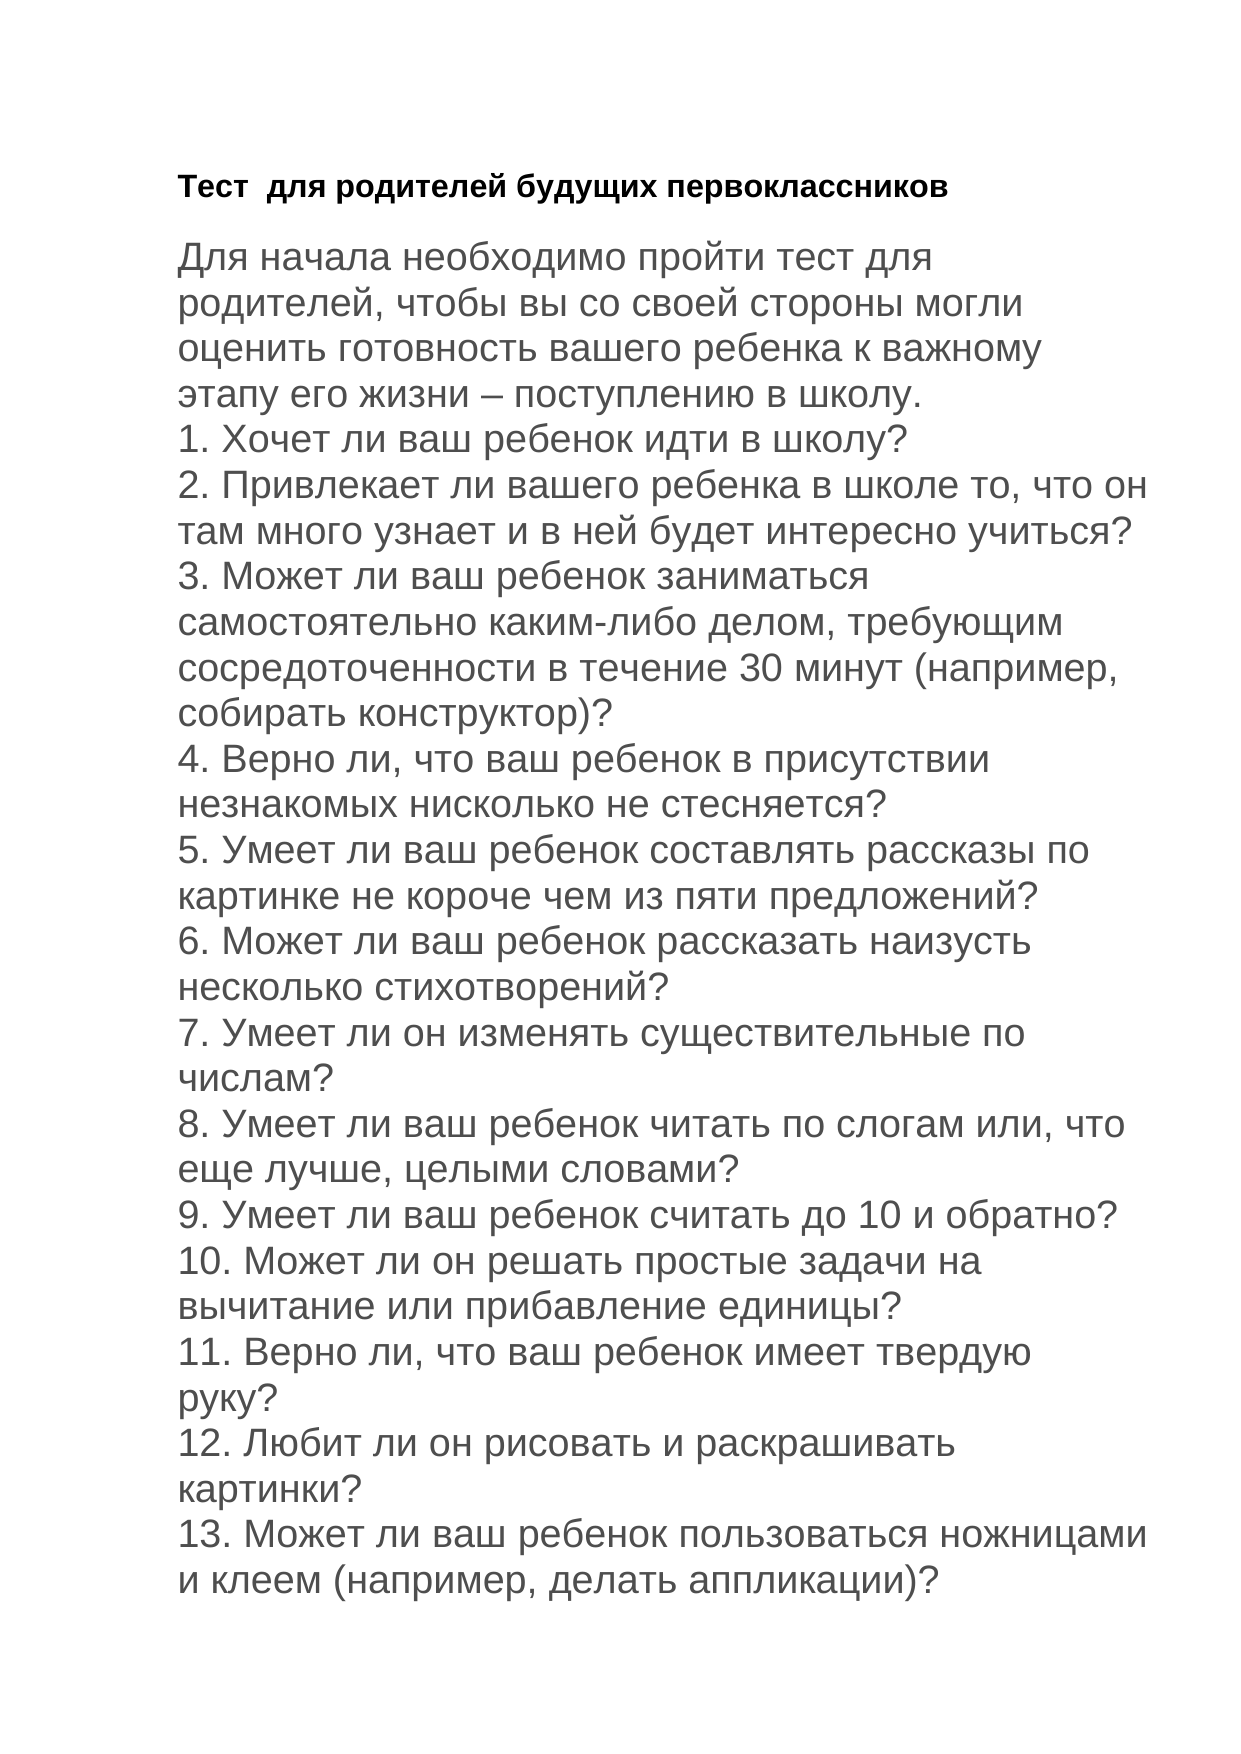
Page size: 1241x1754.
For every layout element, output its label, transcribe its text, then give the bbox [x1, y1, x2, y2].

text Тест для родителей будущих первоклассников [177, 167, 1152, 204]
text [177, 416, 1152, 1602]
text Для начала необходимо пройти тест для родителей, чтобы вы со своей стороны могли оценить готовность вашего ребенка к важному этапу его жизни – поступлению в школу. [177, 233, 1152, 416]
